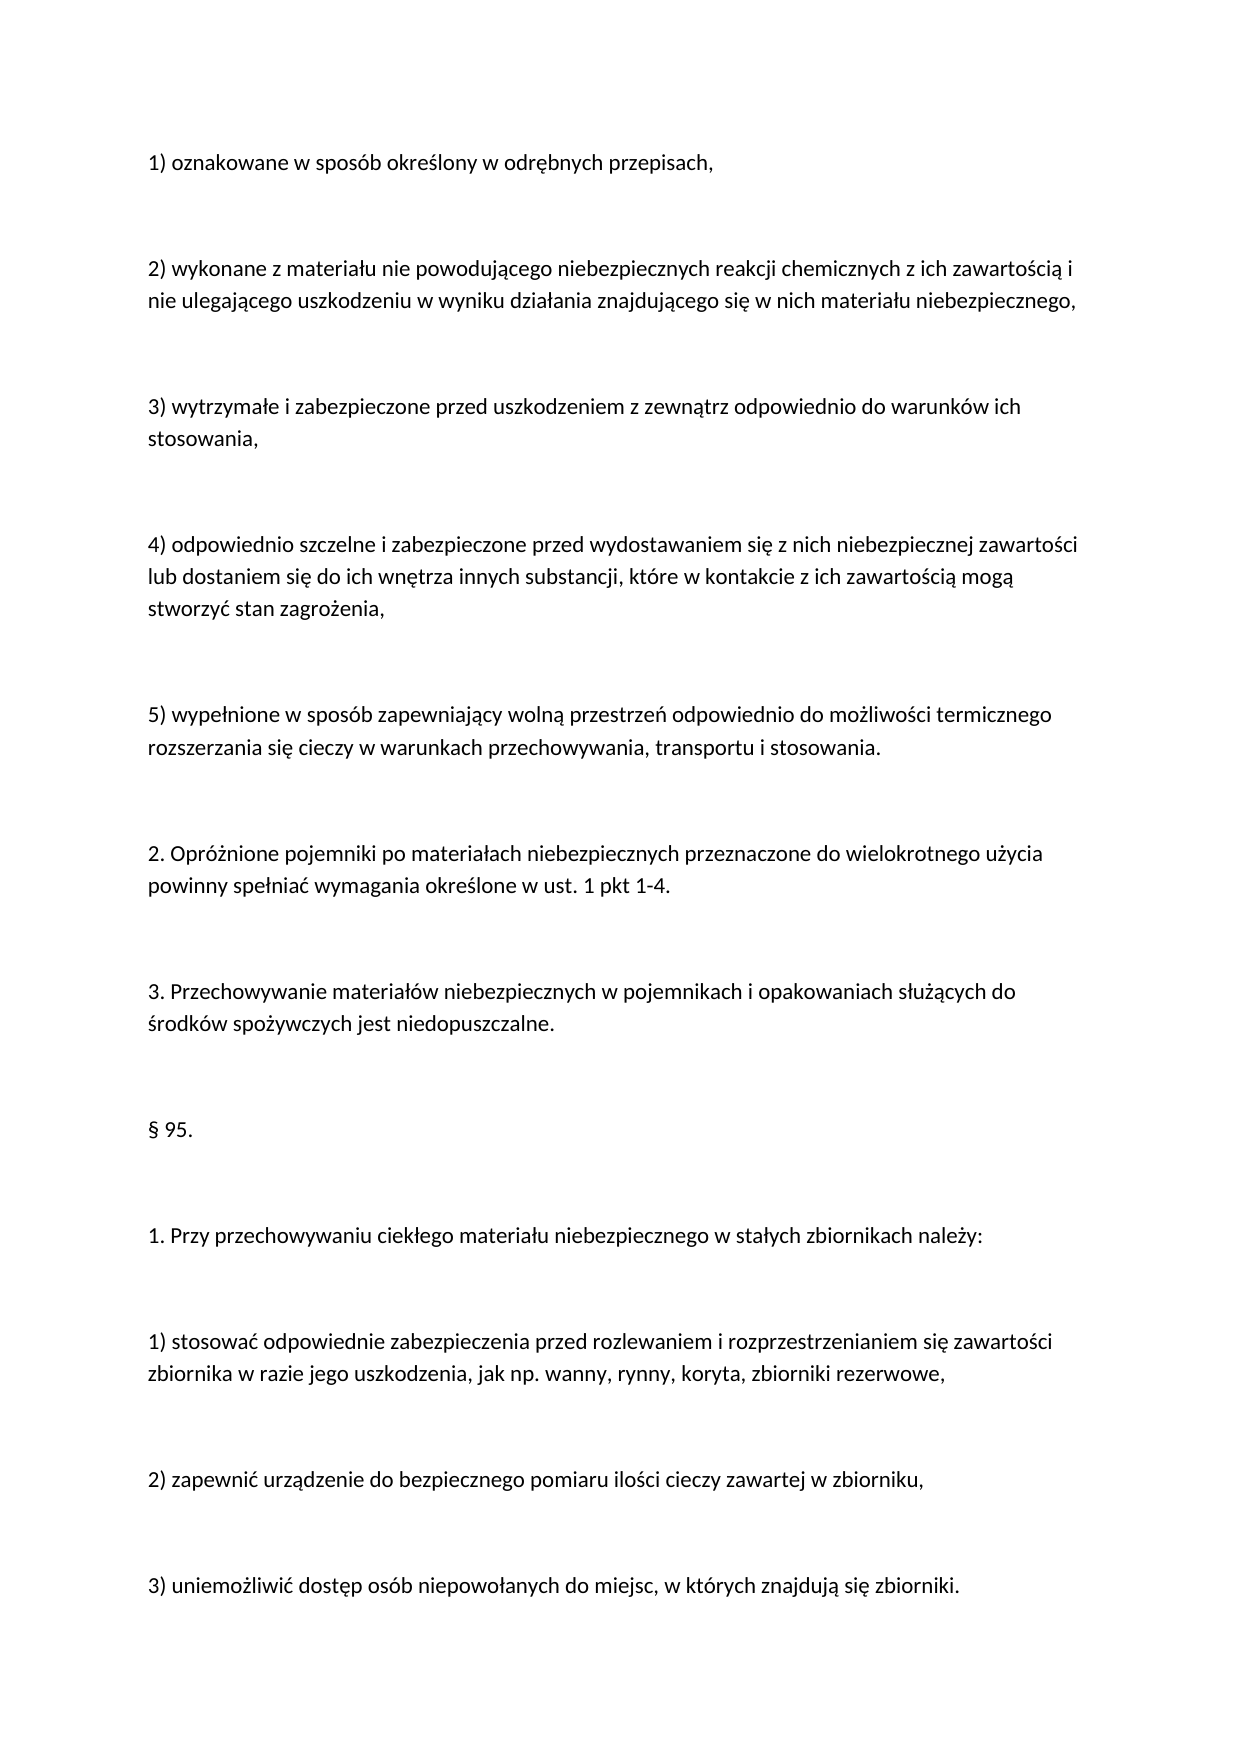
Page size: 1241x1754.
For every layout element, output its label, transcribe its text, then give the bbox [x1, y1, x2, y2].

text 2) zapewnić urządzenie do bezpiecznego pomiaru ilości cieczy zawartej w zbiorniku, [148, 1466, 1093, 1493]
text 1. Przy przechowywaniu ciekłego materiału niebezpiecznego w stałych zbiornikach należy: [148, 1221, 1093, 1249]
text 3) uniemożliwić dostęp osób niepowołanych do miejsc, w których znajdują się zbiorniki. [148, 1572, 1093, 1599]
text 1) stosować odpowiednie zabezpieczenia przed rozlewaniem i rozprzestrzenianiem się zawartości zbiornika w razie jego uszkodzenia, jak np. wanny, rynny, koryta, zbiorniki rezerwowe, [148, 1327, 1093, 1387]
text § 95. [148, 1115, 1093, 1143]
text 2. Opróżnione pojemniki po materiałach niebezpiecznych przeznaczone do wielokrotnego użycia powinny spełniać wymagania określone w ust. 1 pkt 1-4. [148, 839, 1093, 899]
text 3. Przechowywanie materiałów niebezpiecznych w pojemnikach i opakowaniach służących do środków spożywczych jest niedopuszczalne. [148, 977, 1093, 1037]
text 4) odpowiednio szczelne i zabezpieczone przed wydostawaniem się z nich niebezpiecznej zawartości lub dostaniem się do ich wnętrza innych substancji, które w kontakcie z ich zawartością mogą stworzyć stan zagrożenia, [148, 530, 1093, 622]
text 5) wypełnione w sposób zapewniający wolną przestrzeń odpowiednio do możliwości termicznego rozszerzania się cieczy w warunkach przechowywania, transportu i stosowania. [148, 701, 1093, 761]
text 3) wytrzymałe i zabezpieczone przed uszkodzeniem z zewnątrz odpowiednio do warunków ich stosowania, [148, 392, 1093, 452]
text 1) oznakowane w sposób określony w odrębnych przepisach, [148, 148, 1093, 176]
text 2) wykonane z materiału nie powodującego niebezpiecznych reakcji chemicznych z ich zawartością i nie ulegającego uszkodzeniu w wyniku działania znajdującego się w nich materiału niebezpiecznego, [148, 254, 1093, 314]
